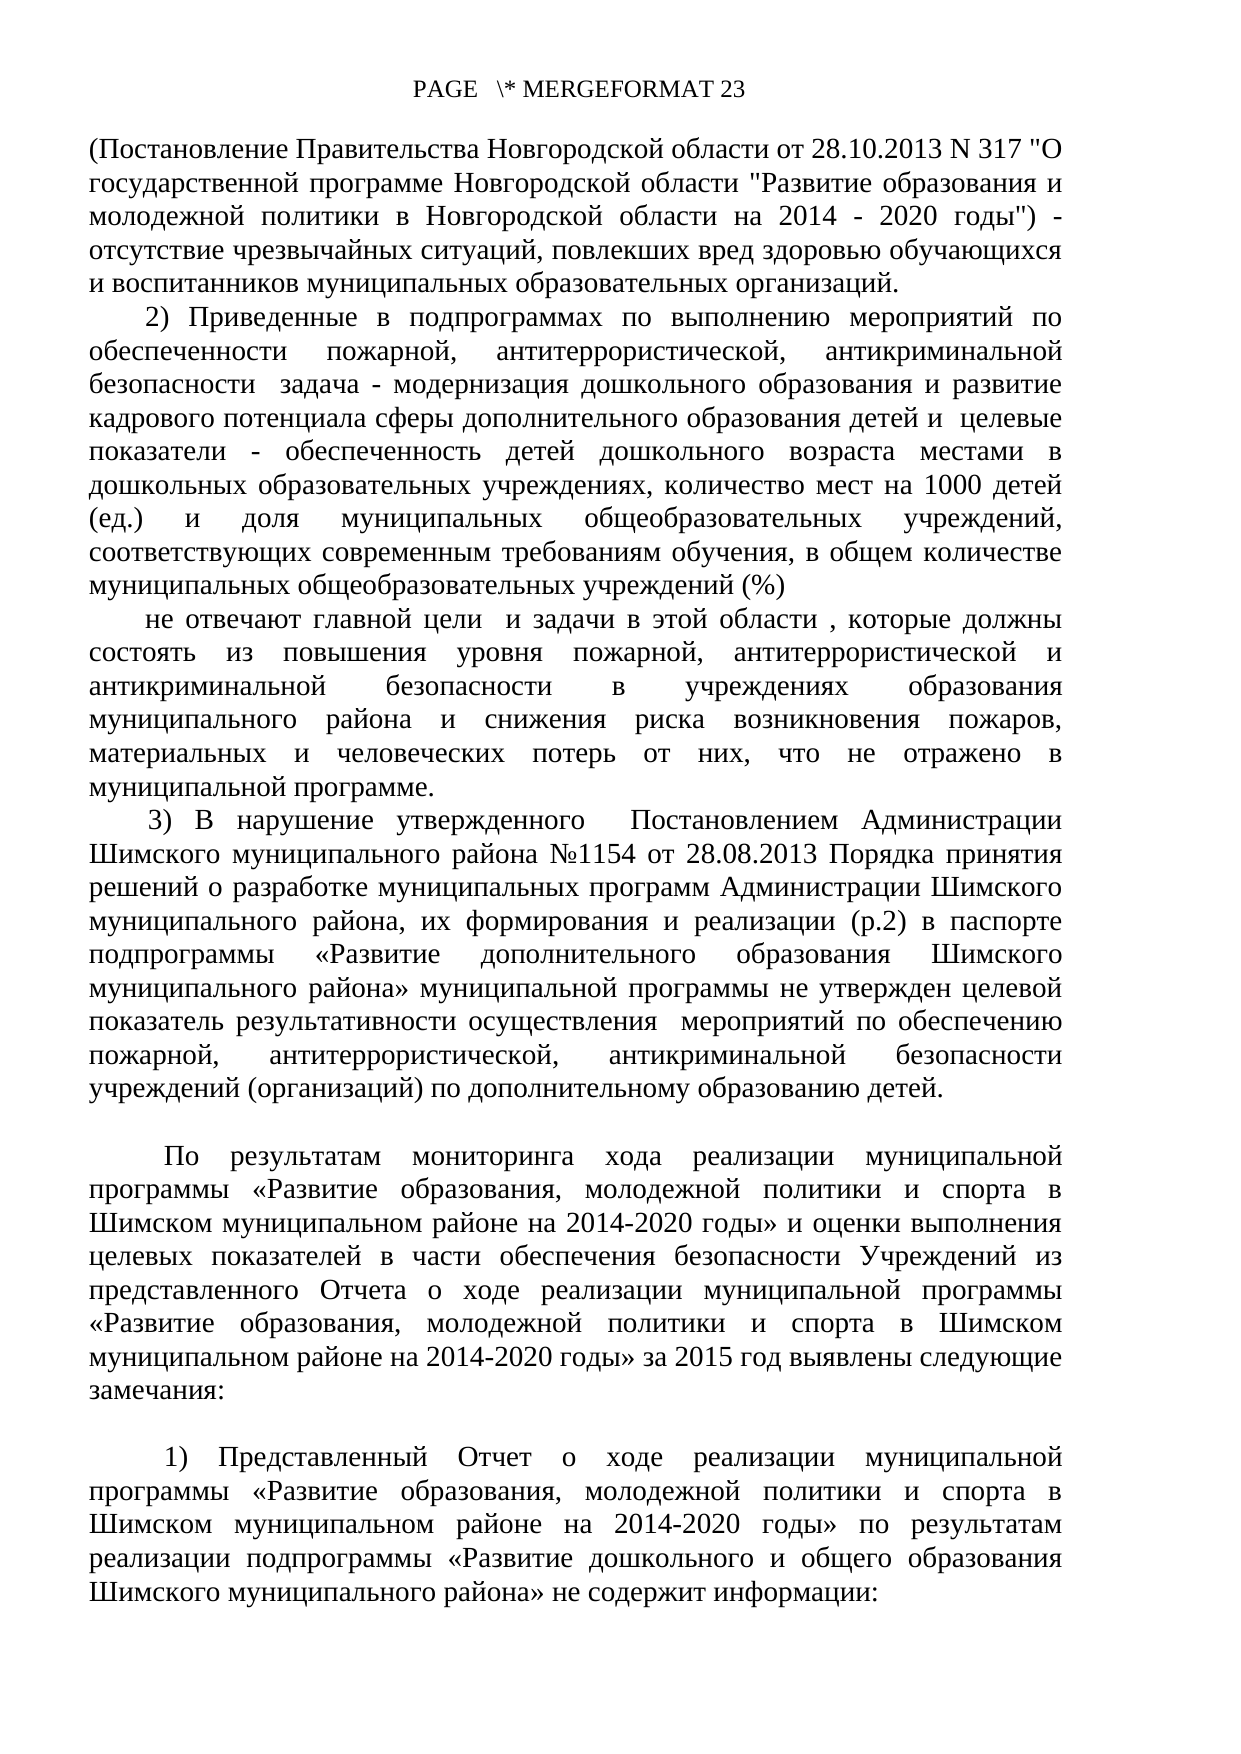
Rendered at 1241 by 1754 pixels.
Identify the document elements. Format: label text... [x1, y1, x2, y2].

text По результатам мониторинга хода реализации муниципальной программы «Развитие образования, молодежной политики и спорта в Шимском муниципальном районе на 2014-2020 годы» и оценки выполнения целевых показателей в части обеспечения безопасности Учреждений из представленного Отчета о ходе реализации муниципальной программы «Развитие образования, молодежной политики и спорта в Шимском муниципальном районе на 2014-2020 годы» за 2015 год выявлены следующие замечания: [89, 1138, 1063, 1406]
text 2) Приведенные в подпрограммах по выполнению мероприятий по обеспеченности пожарной, антитеррористической, антикриминальной безопасности задача - модернизация дошкольного образования и развитие кадрового потенциала сферы дополнительного образования детей и целевые показатели - обеспеченность детей дошкольного возраста местами в дошкольных образовательных учреждениях, количество мест на 1000 детей (ед.) и доля муниципальных общеобразовательных учреждений, соответствующих современным требованиям обучения, в общем количестве муниципальных общеобразовательных учреждений (%) [89, 299, 1063, 601]
text не отвечают главной цели и задачи в этой области , которые должны состоять из повышения уровня пожарной, антитеррористической и антикриминальной безопасности в учреждениях образования муниципального района и снижения риска возникновения пожаров, материальных и человеческих потерь от них, что не отражено в муниципальной программе. [89, 601, 1063, 802]
text 1) Представленный Отчет о ходе реализации муниципальной программы «Развитие образования, молодежной политики и спорта в Шимском муниципальном районе на 2014-2020 годы» по результатам реализации подпрограммы «Развитие дошкольного и общего образования Шимского муниципального района» не содержит информации: [89, 1439, 1063, 1607]
list 3) В нарушение утвержденного Постановлением Администрации Шимского муниципального района №1154 от 28.08.2013 Порядка принятия решений о разработке муниципальных программ Администрации Шимского муниципального района, их формирования и реализации (р.2) в паспорте подпрограммы «Развитие дополнительного образования Шимского муниципального района» муниципальной программы не утвержден целевой показатель результативности осуществления мероприятий по обеспечению пожарной, антитеррористической, антикриминальной безопасности учреждений (организаций) по дополнительному образованию детей. [89, 802, 1063, 1104]
